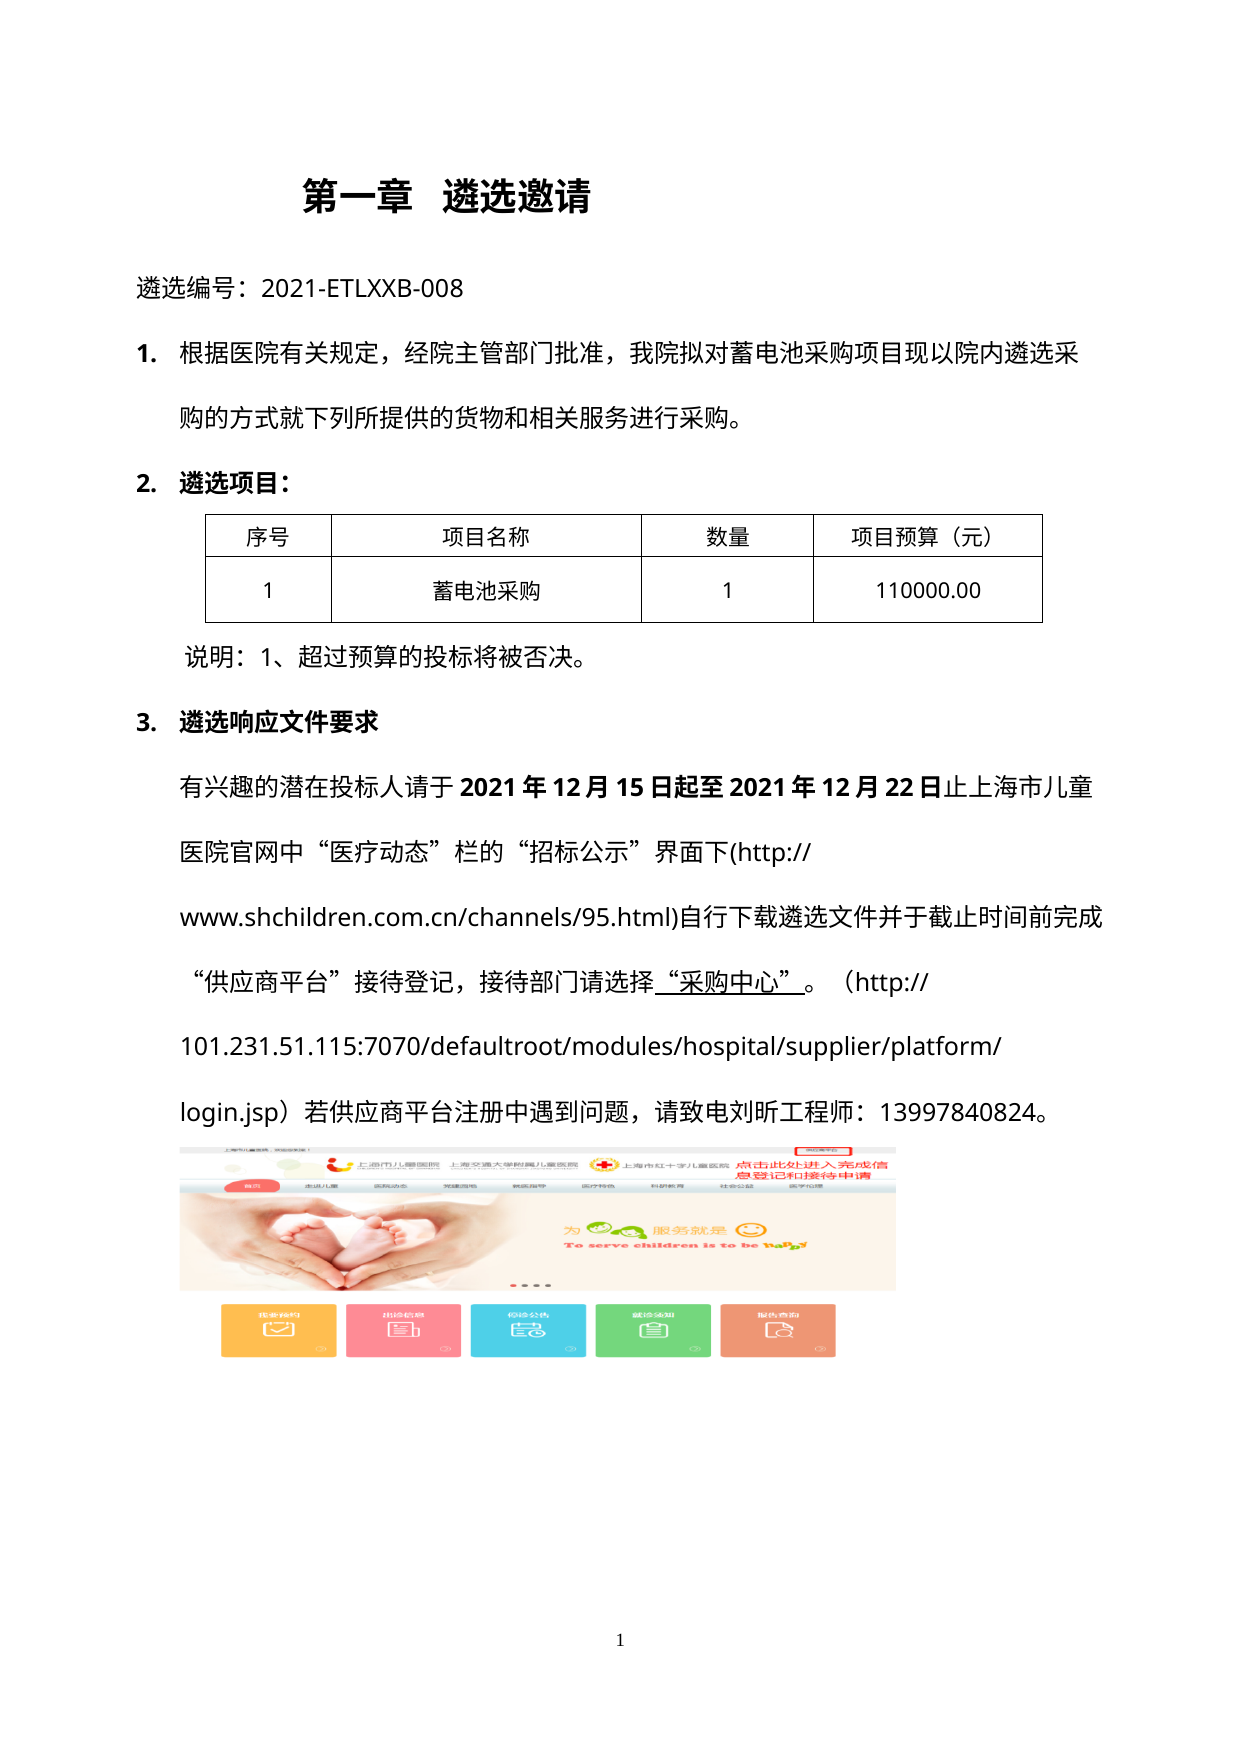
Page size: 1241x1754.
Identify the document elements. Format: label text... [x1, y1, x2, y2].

table_cell 1 [642, 557, 813, 622]
text 有兴趣的潜在投标人请于2021年12月15日起至2021年12月22日止上海市儿童医院官网中“医疗动态”栏的“招标公示”界面下(http://www.shchildren.com.cn/channels/95.html)自行下载遴选文件并于截止时间前完成“供应商平台”接待登记，接待部门请选择“采购中心”。（http://101.231.51.115:7070/defaultroot/modules/hospital/supplier/platform/login.jsp）若供应商平台注册中遇到问题，请致电刘昕工程师：13997840824。 [179, 753, 1104, 1143]
picture [179, 1147, 896, 1361]
table_header 项目名称 [332, 515, 641, 556]
text 第一章 遴选邀请 [136, 162, 1104, 227]
table_cell 110000.00 [814, 557, 1042, 622]
table_header 数量 [642, 515, 813, 556]
table_header 项目预算（元） [814, 515, 1042, 556]
list 根据医院有关规定，经院主管部门批准，我院拟对蓄电池采购项目现以院内遴选采购的方式就下列所提供的货物和相关服务进行采购。 [136, 319, 1104, 449]
list 遴选项目： [136, 449, 1104, 514]
text 遴选编号：2021-ETLXXB-008 [136, 254, 1104, 319]
table_cell 1 [206, 557, 331, 622]
list 遴选响应文件要求 [136, 688, 1104, 753]
text 说明：1、超过预算的投标将被否决。 [147, 623, 1104, 688]
table_header 序号 [206, 515, 331, 556]
table_cell 蓄电池采购 [332, 557, 641, 622]
